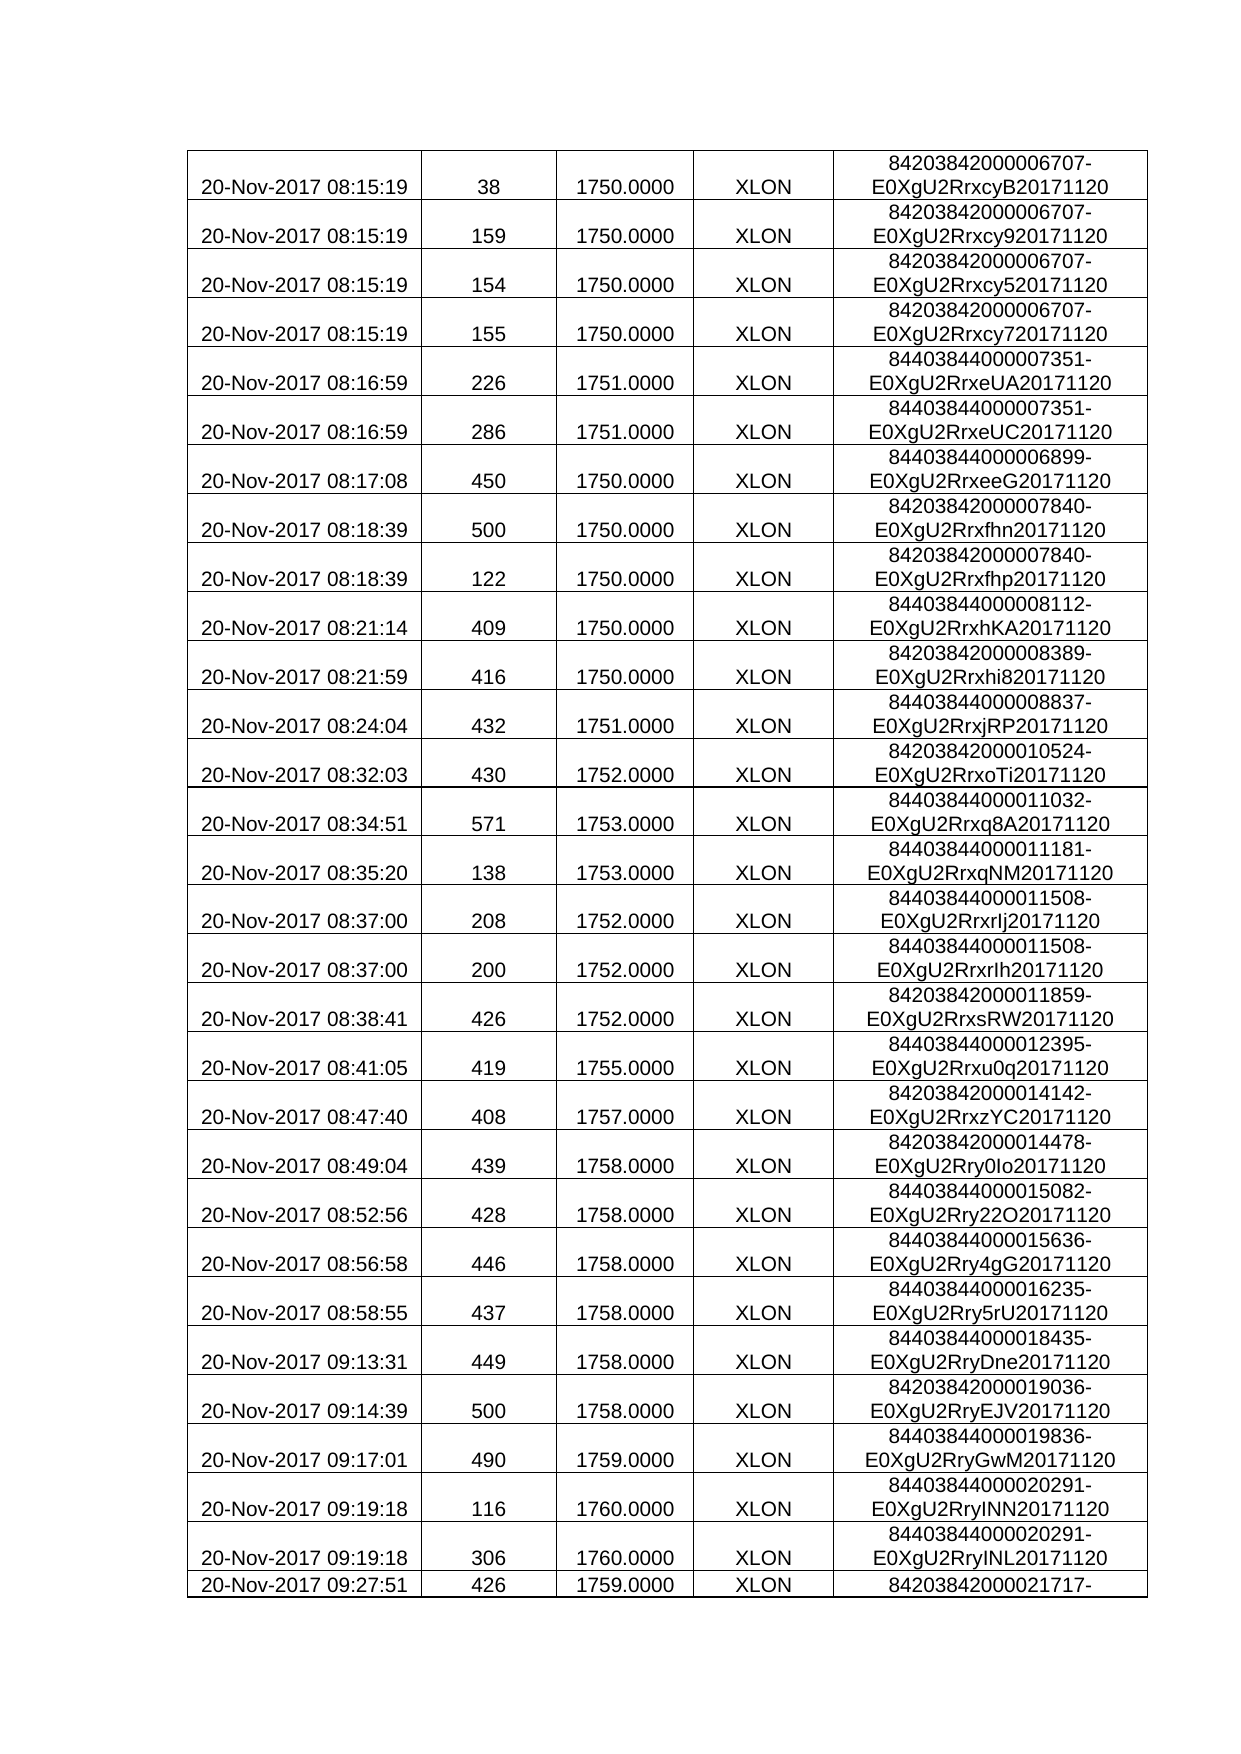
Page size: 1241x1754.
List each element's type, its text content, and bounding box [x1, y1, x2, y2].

table_cell 286 [422, 396, 556, 444]
table_cell 1750.0000 [557, 445, 693, 493]
table_cell 20-Nov-2017 08:17:08 [188, 445, 421, 493]
table_cell 1752.0000 [557, 983, 693, 1031]
table_cell 500 [422, 1375, 556, 1423]
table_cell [834, 1571, 1147, 1596]
table_cell XLON [694, 836, 833, 884]
table_cell XLON [694, 739, 833, 786]
table_cell XLON [694, 1326, 833, 1374]
table_cell 571 [422, 788, 556, 835]
table_cell 84203842000011859-E0XgU2RrxsRW20171120 [834, 983, 1147, 1031]
table_cell XLON [694, 396, 833, 444]
table_cell 20-Nov-2017 08:15:19 [188, 200, 421, 248]
table_cell XLON [694, 1571, 833, 1596]
table_cell XLON [694, 298, 833, 346]
table_cell 1759.0000 [557, 1571, 693, 1596]
table_cell 20-Nov-2017 08:56:58 [188, 1228, 421, 1276]
table_cell XLON [694, 788, 833, 835]
table_cell 437 [422, 1277, 556, 1325]
table_cell 138 [422, 836, 556, 884]
table_cell XLON [694, 445, 833, 493]
table_cell 84203842000006707-E0XgU2Rrxcy720171120 [834, 298, 1147, 346]
table_cell XLON [694, 1277, 833, 1325]
table_cell XLON [694, 200, 833, 248]
table_cell 84203842000006707-E0XgU2Rrxcy920171120 [834, 200, 1147, 248]
table_cell 116 [422, 1473, 556, 1521]
table_cell 20-Nov-2017 08:16:59 [188, 347, 421, 395]
table_cell 84403844000011508-E0XgU2RrxrIh20171120 [834, 934, 1147, 982]
table_cell XLON [694, 983, 833, 1031]
table_cell 155 [422, 298, 556, 346]
table_cell 20-Nov-2017 08:58:55 [188, 1277, 421, 1325]
table_cell 38 [422, 151, 556, 199]
table_cell 1750.0000 [557, 249, 693, 297]
table_cell XLON [694, 592, 833, 639]
table_cell 1750.0000 [557, 641, 693, 688]
table_cell 1758.0000 [557, 1375, 693, 1423]
table_cell 1750.0000 [557, 494, 693, 542]
table_cell 1752.0000 [557, 885, 693, 933]
table_cell 84203842000007840-E0XgU2Rrxfhp20171120 [834, 543, 1147, 591]
table_cell 1752.0000 [557, 934, 693, 982]
table_cell 20-Nov-2017 08:35:20 [188, 836, 421, 884]
table_cell 1759.0000 [557, 1424, 693, 1472]
table_cell 20-Nov-2017 08:37:00 [188, 885, 421, 933]
table_cell 20-Nov-2017 09:14:39 [188, 1375, 421, 1423]
table_cell XLON [694, 543, 833, 591]
table_cell XLON [694, 1375, 833, 1423]
table_cell 84403844000015082-E0XgU2Rry22O20171120 [834, 1179, 1147, 1227]
table_cell XLON [694, 494, 833, 542]
table_cell 20-Nov-2017 08:18:39 [188, 543, 421, 591]
table_cell 84403844000007351-E0XgU2RrxeUA20171120 [834, 347, 1147, 395]
table_cell XLON [694, 1424, 833, 1472]
table_cell 1758.0000 [557, 1326, 693, 1374]
table_cell 1751.0000 [557, 690, 693, 737]
table_cell XLON [694, 885, 833, 933]
table_cell XLON [694, 1522, 833, 1570]
table_cell 84203842000014478-E0XgU2Rry0Io20171120 [834, 1130, 1147, 1178]
table_cell 1757.0000 [557, 1081, 693, 1129]
table_cell 426 [422, 1571, 556, 1596]
table_cell 20-Nov-2017 08:41:05 [188, 1032, 421, 1080]
table_cell XLON [694, 1081, 833, 1129]
table_cell 20-Nov-2017 08:24:04 [188, 690, 421, 737]
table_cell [188, 1571, 421, 1596]
table_cell 20-Nov-2017 08:32:03 [188, 739, 421, 786]
table_cell 1758.0000 [557, 1228, 693, 1276]
table_cell 1760.0000 [557, 1473, 693, 1521]
table_cell 84203842000019036-E0XgU2RryEJV20171120 [834, 1375, 1147, 1423]
table_cell 1758.0000 [557, 1277, 693, 1325]
table_cell 20-Nov-2017 09:19:18 [188, 1473, 421, 1521]
table_cell 122 [422, 543, 556, 591]
table_cell 20-Nov-2017 08:16:59 [188, 396, 421, 444]
table_cell 20-Nov-2017 08:37:00 [188, 934, 421, 982]
table_cell 1750.0000 [557, 543, 693, 591]
table_cell 20-Nov-2017 09:17:01 [188, 1424, 421, 1472]
table_cell 20-Nov-2017 08:15:19 [188, 151, 421, 199]
table_cell 84403844000012395-E0XgU2Rrxu0q20171120 [834, 1032, 1147, 1080]
table_cell XLON [694, 1032, 833, 1080]
table_cell 84403844000008112-E0XgU2RrxhKA20171120 [834, 592, 1147, 639]
table_cell 84403844000011032-E0XgU2Rrxq8A20171120 [834, 788, 1147, 835]
table_cell 20-Nov-2017 08:38:41 [188, 983, 421, 1031]
table_cell 84203842000006707-E0XgU2RrxcyB20171120 [834, 151, 1147, 199]
table_cell 20-Nov-2017 08:34:51 [188, 788, 421, 835]
table_cell 1752.0000 [557, 739, 693, 786]
table_cell 84203842000014142-E0XgU2RrxzYC20171120 [834, 1081, 1147, 1129]
table_cell 20-Nov-2017 08:47:40 [188, 1081, 421, 1129]
table_cell 84403844000020291-E0XgU2RryINL20171120 [834, 1522, 1147, 1570]
table_cell 226 [422, 347, 556, 395]
table_cell 20-Nov-2017 08:15:19 [188, 249, 421, 297]
table_cell 208 [422, 885, 556, 933]
table_cell 1753.0000 [557, 788, 693, 835]
table_cell 409 [422, 592, 556, 639]
table_cell 84403844000015636-E0XgU2Rry4gG20171120 [834, 1228, 1147, 1276]
table_cell 84403844000019836-E0XgU2RryGwM20171120 [834, 1424, 1147, 1472]
table_cell 1750.0000 [557, 151, 693, 199]
table_cell 20-Nov-2017 08:15:19 [188, 298, 421, 346]
table_cell XLON [694, 1228, 833, 1276]
table_cell 84403844000011508-E0XgU2RrxrIj20171120 [834, 885, 1147, 933]
table_cell 159 [422, 200, 556, 248]
table_cell 20-Nov-2017 08:21:59 [188, 641, 421, 688]
table_cell 1750.0000 [557, 200, 693, 248]
table_cell XLON [694, 1179, 833, 1227]
table_cell 84403844000016235-E0XgU2Rry5rU20171120 [834, 1277, 1147, 1325]
table_cell XLON [694, 934, 833, 982]
table_cell XLON [694, 690, 833, 737]
table_cell XLON [694, 1130, 833, 1178]
table_cell XLON [694, 151, 833, 199]
table_cell 200 [422, 934, 556, 982]
table_cell 306 [422, 1522, 556, 1570]
table_cell 1753.0000 [557, 836, 693, 884]
table_cell 84203842000010524-E0XgU2RrxoTi20171120 [834, 739, 1147, 786]
table_cell 84203842000007840-E0XgU2Rrxfhn20171120 [834, 494, 1147, 542]
table_cell 20-Nov-2017 08:49:04 [188, 1130, 421, 1178]
table_cell 84403844000006899-E0XgU2RrxeeG20171120 [834, 445, 1147, 493]
table_cell 490 [422, 1424, 556, 1472]
table_cell 84203842000008389-E0XgU2Rrxhi820171120 [834, 641, 1147, 688]
table_cell 439 [422, 1130, 556, 1178]
table_cell 500 [422, 494, 556, 542]
table_cell 20-Nov-2017 08:18:39 [188, 494, 421, 542]
table_cell 1750.0000 [557, 592, 693, 639]
table_cell 84403844000007351-E0XgU2RrxeUC20171120 [834, 396, 1147, 444]
table_cell 84403844000020291-E0XgU2RryINN20171120 [834, 1473, 1147, 1521]
table_cell 20-Nov-2017 09:13:31 [188, 1326, 421, 1374]
table_cell 154 [422, 249, 556, 297]
table_cell 408 [422, 1081, 556, 1129]
table_cell 450 [422, 445, 556, 493]
table_cell 20-Nov-2017 08:52:56 [188, 1179, 421, 1227]
table_cell XLON [694, 249, 833, 297]
table_cell 84203842000006707-E0XgU2Rrxcy520171120 [834, 249, 1147, 297]
table_cell 1751.0000 [557, 396, 693, 444]
table_cell 1758.0000 [557, 1179, 693, 1227]
table_cell 20-Nov-2017 09:19:18 [188, 1522, 421, 1570]
table_cell 430 [422, 739, 556, 786]
table_cell XLON [694, 1473, 833, 1521]
table_cell 426 [422, 983, 556, 1031]
table_cell 84403844000008837-E0XgU2RrxjRP20171120 [834, 690, 1147, 737]
table_cell XLON [694, 641, 833, 688]
table_cell 20-Nov-2017 08:21:14 [188, 592, 421, 639]
table_cell 84403844000018435-E0XgU2RryDne20171120 [834, 1326, 1147, 1374]
table_cell 419 [422, 1032, 556, 1080]
table_cell 446 [422, 1228, 556, 1276]
table_cell 1751.0000 [557, 347, 693, 395]
table_cell 1758.0000 [557, 1130, 693, 1178]
table_cell 84403844000011181-E0XgU2RrxqNM20171120 [834, 836, 1147, 884]
table_cell 428 [422, 1179, 556, 1227]
table_cell XLON [694, 347, 833, 395]
table_cell 1760.0000 [557, 1522, 693, 1570]
table_cell 432 [422, 690, 556, 737]
table_cell 416 [422, 641, 556, 688]
table_cell 449 [422, 1326, 556, 1374]
table_cell 1755.0000 [557, 1032, 693, 1080]
table_cell 1750.0000 [557, 298, 693, 346]
